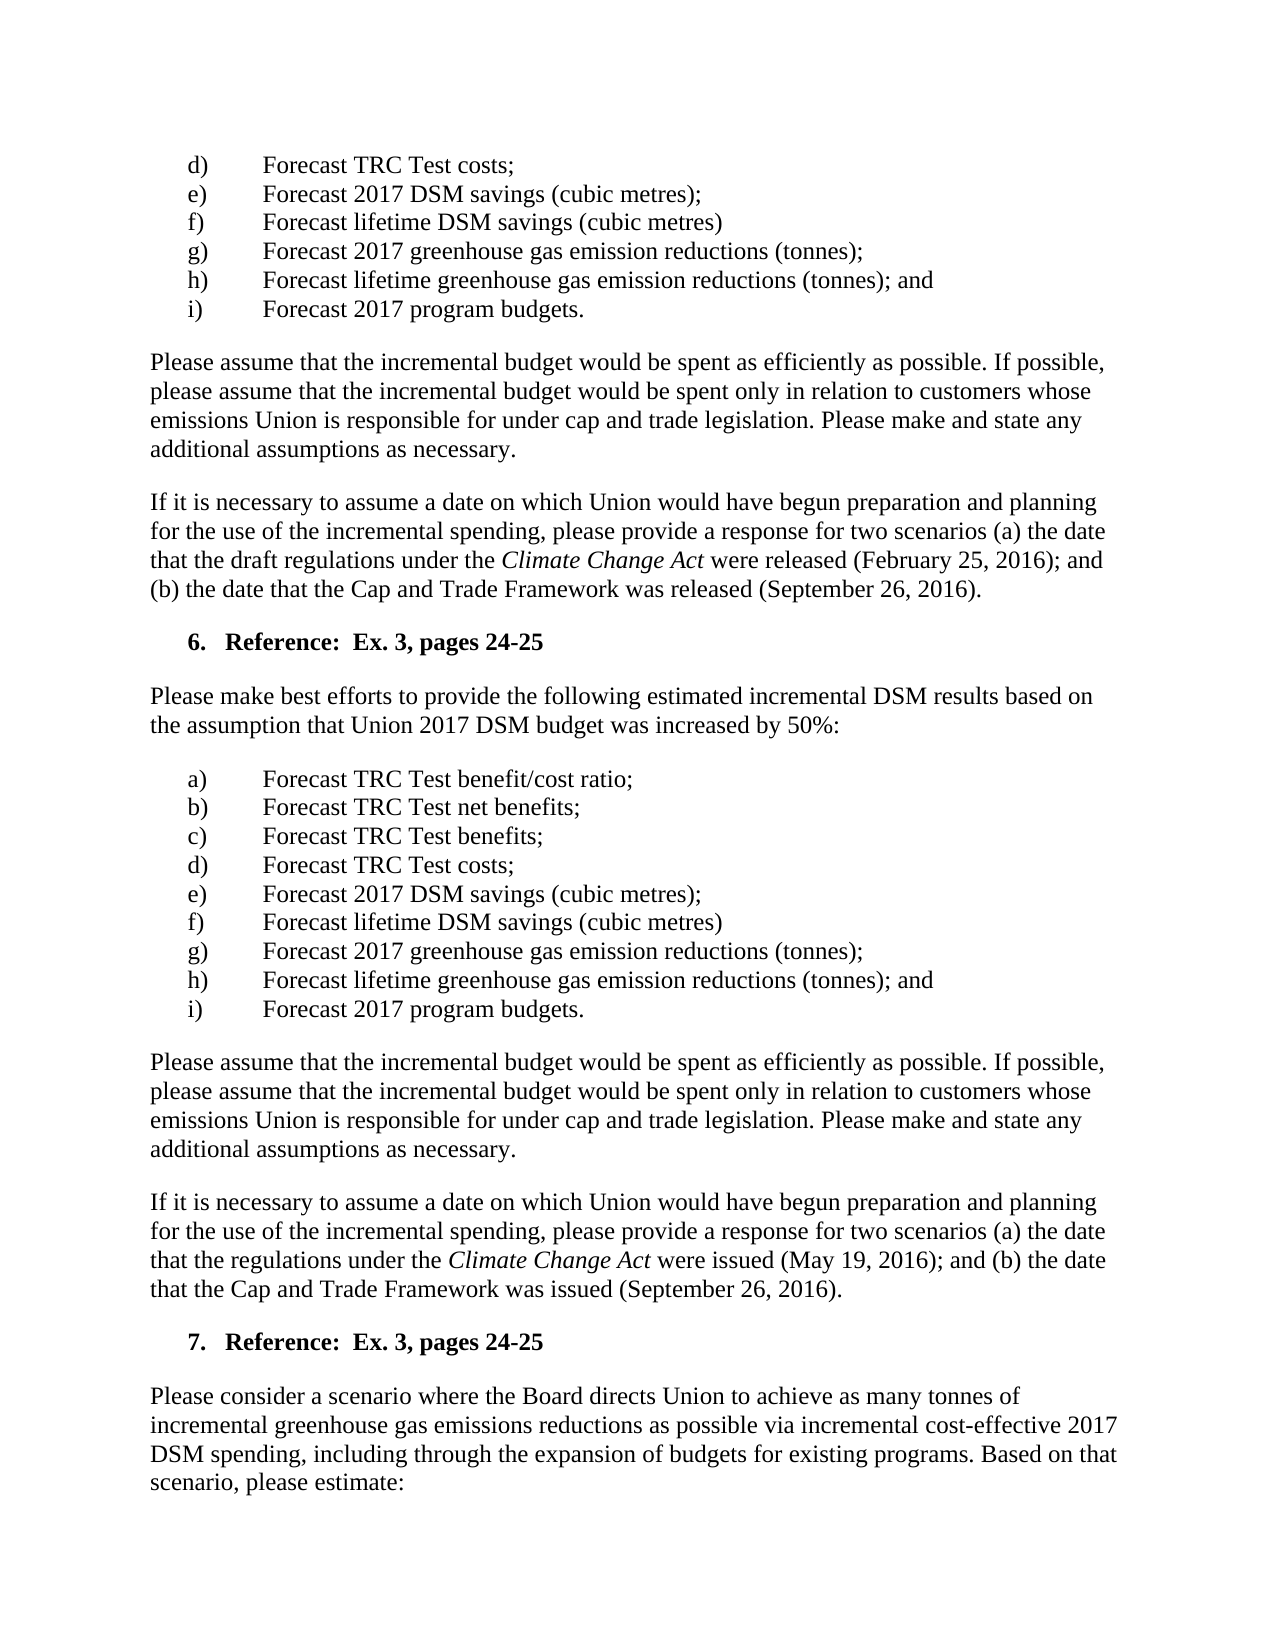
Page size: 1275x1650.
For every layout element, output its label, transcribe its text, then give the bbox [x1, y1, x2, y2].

list Forecast TRC Test costs; [187, 850, 1125, 879]
list Forecast 2017 DSM savings (cubic metres); [187, 179, 1125, 207]
list Forecast lifetime DSM savings (cubic metres) [187, 207, 1125, 236]
text If it is necessary to assume a date on which Union would have begun preparation and planning for the use of the incremental spending, please provide a response for two scenarios (a) the date that the regulations under the Climate Change Act were issued (May 19, 2016); and (b) the date that the Cap and Trade Framework was issued (September 26, 2016). [150, 1187, 1125, 1302]
list Forecast 2017 DSM savings (cubic metres); [187, 879, 1125, 907]
list Forecast lifetime DSM savings (cubic metres) [187, 907, 1125, 936]
list Forecast lifetime greenhouse gas emission reductions (tonnes); and [187, 965, 1125, 994]
list Forecast 2017 greenhouse gas emission reductions (tonnes); [187, 236, 1125, 265]
list Forecast TRC Test costs; [187, 150, 1125, 179]
text If it is necessary to assume a date on which Union would have begun preparation and planning for the use of the incremental spending, please provide a response for two scenarios (a) the date that the draft regulations under the Climate Change Act were released (February 25, 2016); and (b) the date that the Cap and Trade Framework was released (September 26, 2016). [150, 487, 1125, 602]
list Forecast 2017 program budgets. [187, 294, 1125, 322]
list Forecast TRC Test benefits; [187, 821, 1125, 850]
list Forecast 2017 greenhouse gas emission reductions (tonnes); [187, 936, 1125, 965]
text Please consider a scenario where the Board directs Union to achieve as many tonnes of incremental greenhouse gas emissions reductions as possible via incremental cost-effective 2017 DSM spending, including through the expansion of budgets for existing programs. Based on that scenario, please estimate: [150, 1381, 1125, 1496]
list Forecast 2017 program budgets. [187, 994, 1125, 1022]
text Please assume that the incremental budget would be spent as efficiently as possible. If possible, please assume that the incremental budget would be spent only in relation to customers whose emissions Union is responsible for under cap and trade legislation. Please make and state any additional assumptions as necessary. [150, 347, 1125, 462]
list Forecast TRC Test net benefits; [187, 792, 1125, 821]
text Please make best efforts to provide the following estimated incremental DSM results based on the assumption that Union 2017 DSM budget was increased by 50%: [150, 681, 1125, 739]
list Reference: Ex. 3, pages 24-25 [187, 1327, 1125, 1356]
list Reference: Ex. 3, pages 24-25 [187, 627, 1125, 656]
text Please assume that the incremental budget would be spent as efficiently as possible. If possible, please assume that the incremental budget would be spent only in relation to customers whose emissions Union is responsible for under cap and trade legislation. Please make and state any additional assumptions as necessary. [150, 1047, 1125, 1162]
list Forecast TRC Test benefit/cost ratio; [187, 764, 1125, 792]
list Forecast lifetime greenhouse gas emission reductions (tonnes); and [187, 265, 1125, 294]
